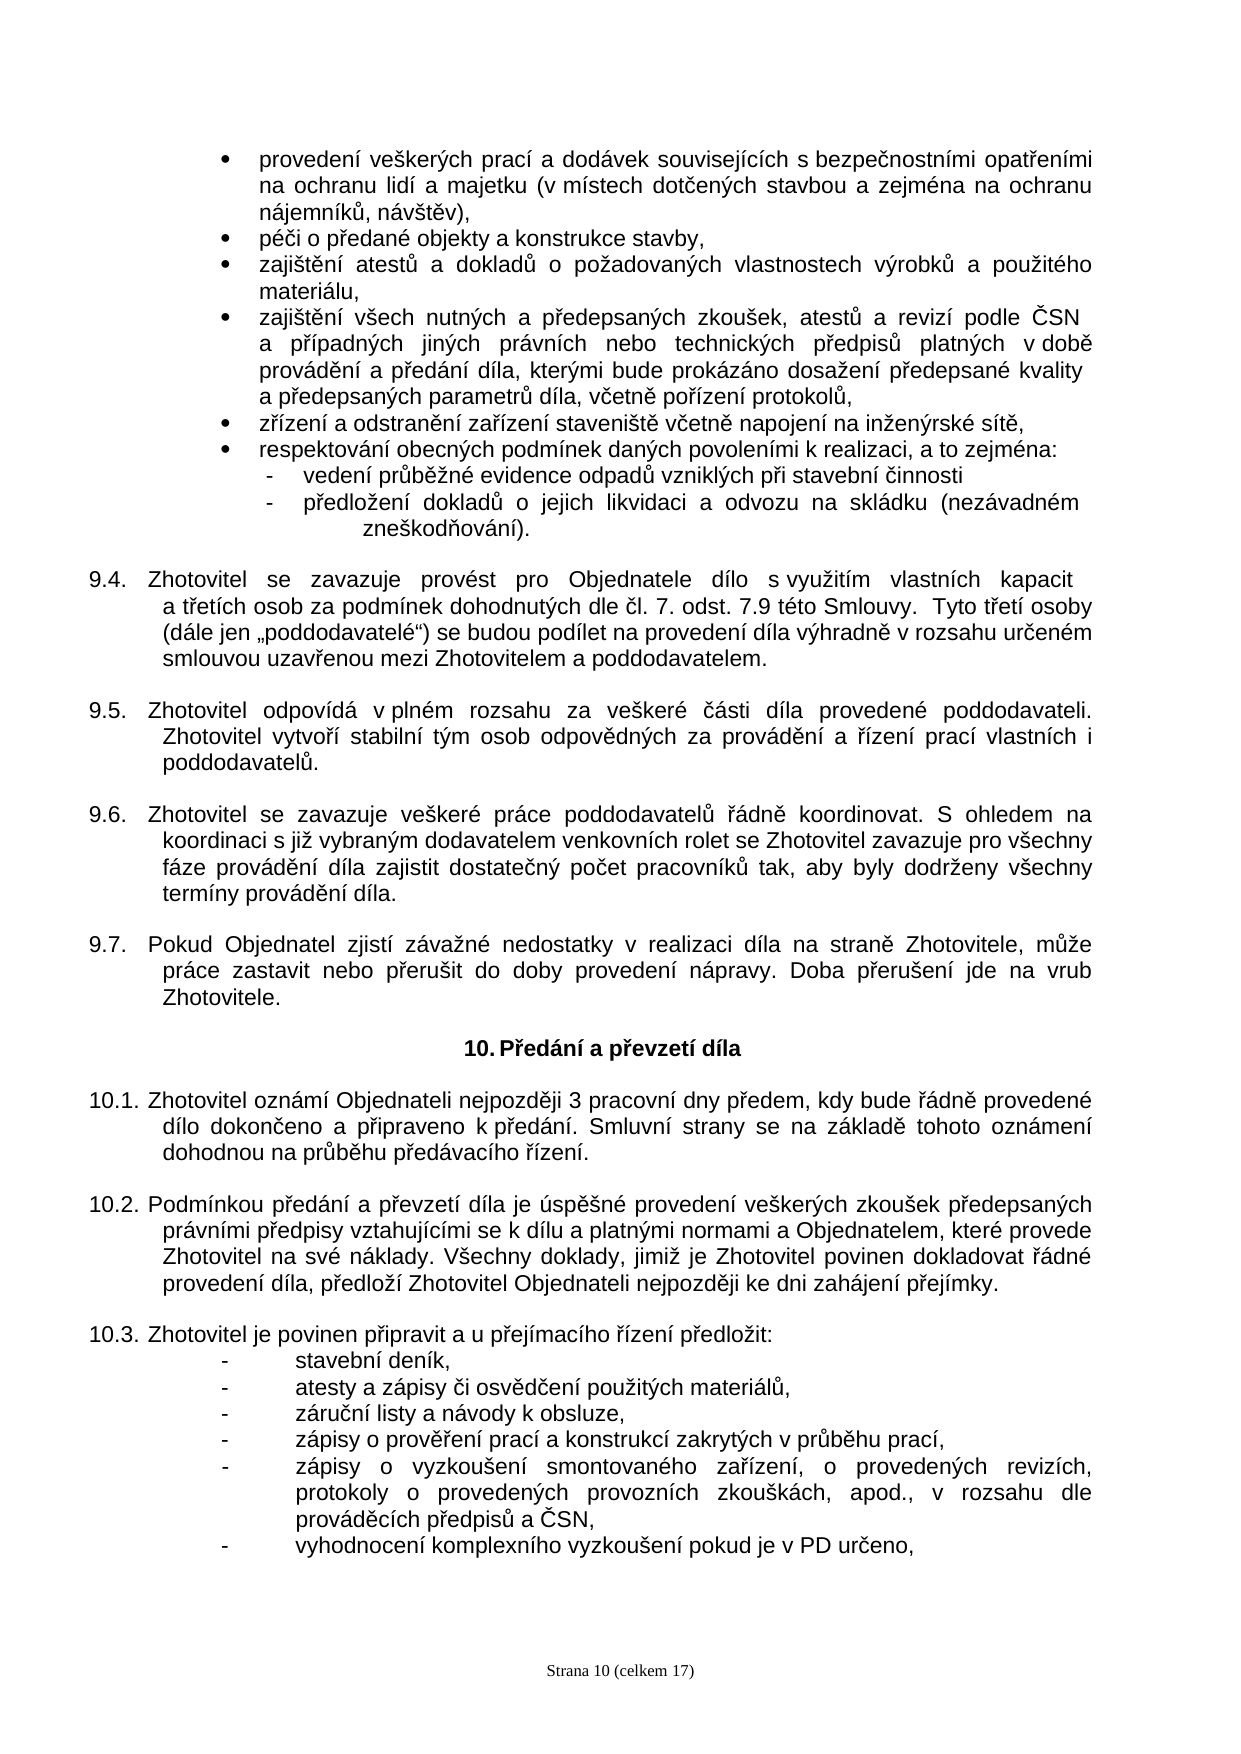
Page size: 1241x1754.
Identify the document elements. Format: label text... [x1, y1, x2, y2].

list vedení průběžné evidence odpadů vzniklých při stavební činnosti [266, 462, 1093, 488]
list Podmínkou předání a převzetí díla je úspěšné provedení veškerých zkoušek předepsaných právními předpisy vztahujícími se k dílu a platnými normami a Objednatelem, které provede Zhotovitel na své náklady. Všechny doklady, jimiž je Zhotovitel povinen dokladovat řádné provedení díla, předloží Zhotovitel Objednateli nejpozději ke dni zahájení přejímky. [88, 1191, 1093, 1296]
list Pokud Objednatel zjistí závažné nedostatky v realizaci díla na straně Zhotovitele, může práce zastavit nebo přerušit do doby provedení nápravy. Doba přerušení jde na vrub Zhotovitele. [88, 931, 1093, 1010]
list Předání a převzetí díla [112, 1035, 1093, 1062]
text - vyhodnocení komplexního vyzkoušení pokud je v PD určeno, [148, 1532, 1093, 1558]
text - zápisy o vyzkoušení smontovaného zařízení, o provedených revizích, protokoly o provedených provozních zkouškách, apod., v rozsahu dle prováděcích předpisů a ČSN, [221, 1453, 1093, 1532]
list Zhotovitel odpovídá v plném rozsahu za veškeré části díla provedené poddodavateli. Zhotovitel vytvoří stabilní tým osob odpovědných za provádění a řízení prací vlastních i poddodavatelů. [88, 697, 1093, 776]
list předložení dokladů o jejich likvidaci a odvozu na skládku (nezávadném zneškodňování). [266, 488, 1093, 541]
text - atesty a zápisy či osvědčení použitých materiálů, [148, 1374, 1093, 1400]
list zřízení a odstranění zařízení staveniště včetně napojení na inženýrské sítě, [221, 409, 1093, 436]
list Zhotovitel oznámí Objednateli nejpozději 3 pracovní dny předem, kdy bude řádně provedené dílo dokončeno a připraveno k předání. Smluvní strany se na základě tohoto oznámení dohodnou na průběhu předávacího řízení. [88, 1087, 1093, 1166]
text - stavební deník, [148, 1347, 1093, 1374]
list provedení veškerých prací a dodávek souvisejících s bezpečnostními opatřeními na ochranu lidí a majetku (v místech dotčených stavbou a zejména na ochranu nájemníků, návštěv), [221, 146, 1093, 225]
text - záruční listy a návody k obsluze, [148, 1400, 1093, 1426]
list Zhotovitel se zavazuje provést pro Objednatele dílo s využitím vlastních kapacit a třetích osob za podmínek dohodnutých dle čl. 7. odst. 7.9 této Smlouvy. Tyto třetí osoby (dále jen „poddodavatelé“) se budou podílet na provedení díla výhradně v rozsahu určeném smlouvou uzavřenou mezi Zhotovitelem a poddodavatelem. [88, 566, 1093, 672]
list Zhotovitel je povinen připravit a u přejímacího řízení předložit: [88, 1321, 1093, 1347]
text - zápisy o prověření prací a konstrukcí zakrytých v průběhu prací, [148, 1426, 1093, 1453]
list péči o předané objekty a konstrukce stavby, [221, 225, 1093, 251]
list zajištění všech nutných a předepsaných zkoušek, atestů a revizí podle ČSN a případných jiných právních nebo technických předpisů platných v době provádění a předání díla, kterými bude prokázáno dosažení předepsané kvality a předepsaných parametrů díla, včetně pořízení protokolů, [221, 304, 1093, 409]
list Zhotovitel se zavazuje veškeré práce poddodavatelů řádně koordinovat. S ohledem na koordinaci s již vybraným dodavatelem venkovních rolet se Zhotovitel zavazuje pro všechny fáze provádění díla zajistit dostatečný počet pracovníků tak, aby byly dodrženy všechny termíny provádění díla. [88, 801, 1093, 906]
list respektování obecných podmínek daných povoleními k realizaci, a to zejména: [221, 436, 1093, 462]
list zajištění atestů a dokladů o požadovaných vlastnostech výrobků a použitého materiálu, [221, 251, 1093, 304]
